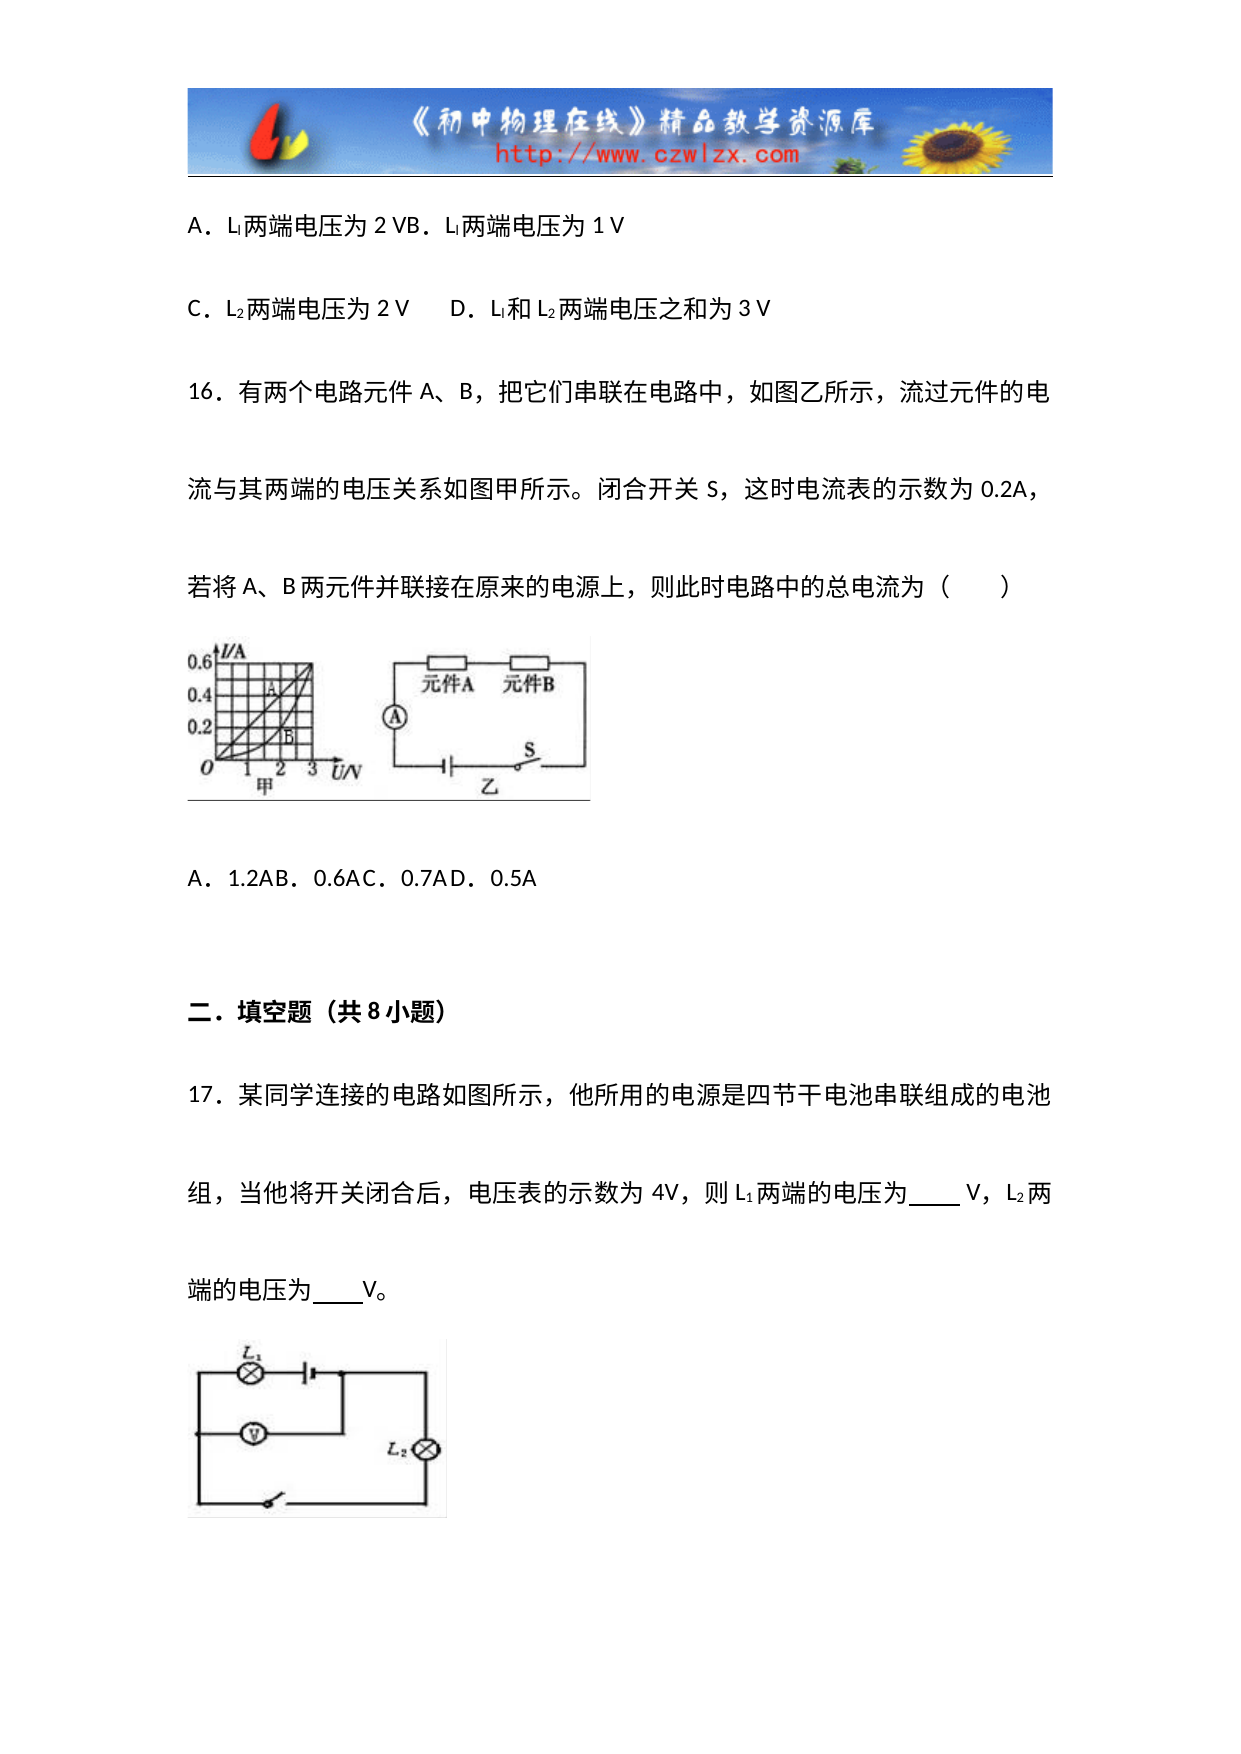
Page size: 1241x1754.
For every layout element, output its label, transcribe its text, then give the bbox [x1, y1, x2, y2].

text A．1.2A B．0.6A C．0.7A D．0.5A [187, 844, 1053, 909]
picture [187, 1339, 447, 1518]
text A．Ll两端电压为2 V B．Ll两端电压为1 V [187, 192, 1053, 257]
text 16．有两个电路元件A、B，把它们串联在电路中，如图乙所示，流过元件的电流与其两端的电压关系如图甲所示。闭合开关S，这时电流表的示数为0.2A，若将A、B两元件并联接在原来的电源上，则此时电路中的总电流为（ ） [187, 358, 1053, 618]
text 17．某同学连接的电路如图所示，他所用的电源是四节干电池串联组成的电池组，当他将开关闭合后，电压表的示数为4V，则L1两端的电压为 V，L2两端的电压为 V。 [187, 1061, 1053, 1321]
text C．L2两端电压为2 V D．Ll和L2两端电压之和为3 V [187, 275, 1053, 340]
text 二．填空题（共8小题） [187, 978, 1053, 1043]
picture [187, 636, 591, 801]
picture [187, 88, 1053, 174]
